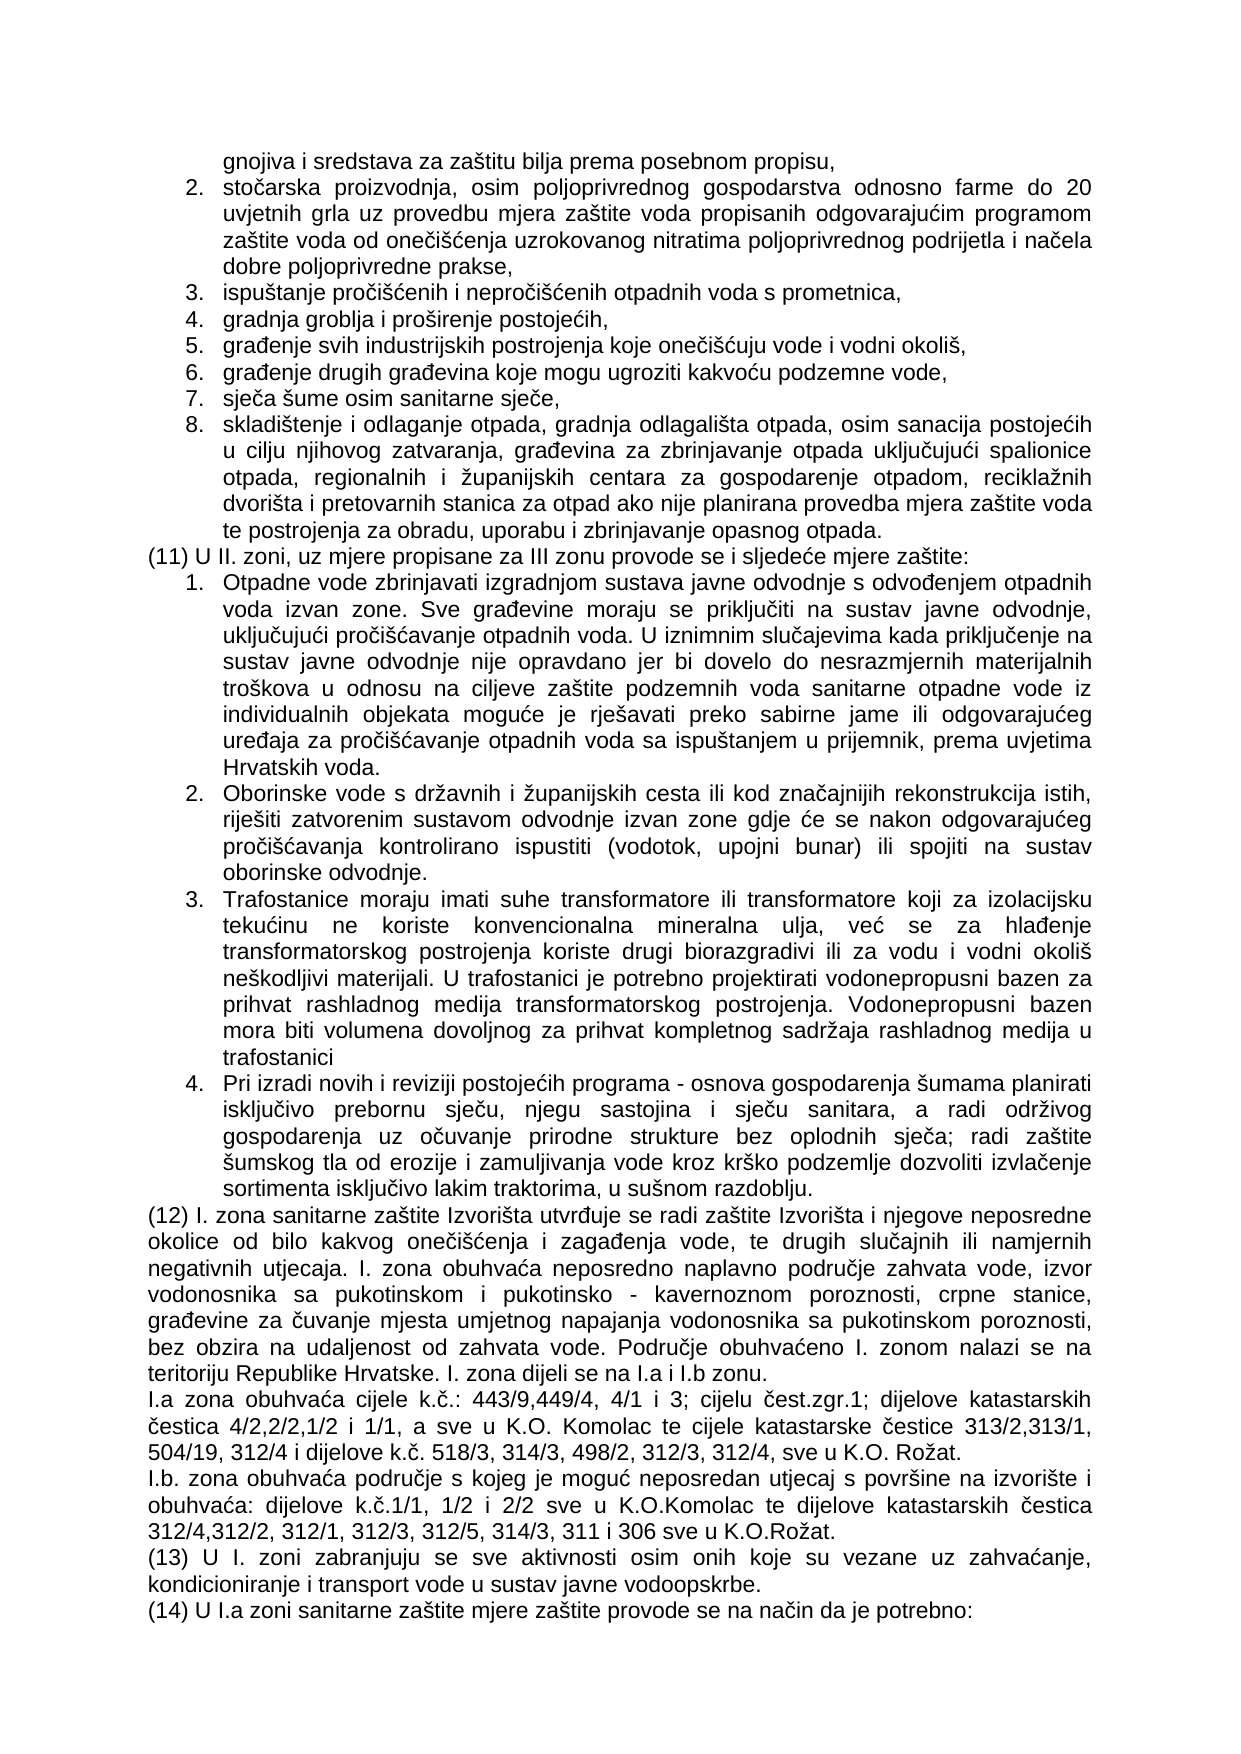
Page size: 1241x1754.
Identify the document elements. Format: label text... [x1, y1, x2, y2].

list Otpadne vode zbrinjavati izgradnjom sustava javne odvodnje s odvođenjem otpadnih voda izvan zone. Sve građevine moraju se priključiti na sustav javne odvodnje, uključujući pročišćavanje otpadnih voda. U iznimnim slučajevima kada priključenje na sustav javne odvodnje nije opravdano jer bi dovelo do nesrazmjernih materijalnih troškova u odnosu na ciljeve zaštite podzemnih voda sanitarne otpadne vode iz individualnih objekata moguće je rješavati preko sabirne jame ili odgovarajućeg uređaja za pročišćavanje otpadnih voda sa ispuštanjem u prijemnik, prema uvjetima Hrvatskih voda. [185, 569, 1093, 780]
list građenje drugih građevina koje mogu ugroziti kakvoću podzemne vode, [185, 358, 1093, 385]
list Trafostanice moraju imati suhe transformatore ili transformatore koji za izolacijsku tekućinu ne koriste konvencionalna mineralna ulja, već se za hlađenje transformatorskog postrojenja koriste drugi biorazgradivi ili za vodu i vodni okoliš neškodljivi materijali. U trafostanici je potrebno projektirati vodonepropusni bazen za prihvat rashladnog medija transformatorskog postrojenja. Vodonepropusni bazen mora biti volumena dovoljnog za prihvat kompletnog sadržaja rashladnog medija u trafostanici [185, 886, 1093, 1070]
list skladištenje i odlaganje otpada, gradnja odlagališta otpada, osim sanacija postojećih u cilju njihovog zatvaranja, građevina za zbrinjavanje otpada uključujući spalionice otpada, regionalnih i županijskih centara za gospodarenje otpadom, reciklažnih dvorišta i pretovarnih stanica za otpad ako nije planirana provedba mjera zaštite voda te postrojenja za obradu, uporabu i zbrinjavanje opasnog otpada. [185, 411, 1093, 543]
text (13) U I. zoni zabranjuju se sve aktivnosti osim onih koje su vezane uz zahvaćanje, kondicioniranje i transport vode u sustav javne vodoopskrbe. [148, 1544, 1093, 1597]
text I.b. zona obuhvaća područje s kojeg je moguć neposredan utjecaj s površine na izvorište i obuhvaća: dijelove k.č.1/1, 1/2 i 2/2 sve u K.O.Komolac te dijelove katastarskih čestica 312/4,312/2, 312/1, 312/3, 312/5, 314/3, 311 i 306 sve u K.O.Rožat. [148, 1465, 1093, 1544]
list Pri izradi novih i reviziji postojećih programa - osnova gospodarenja šumama planirati isključivo prebornu sječu, njegu sastojina i sječu sanitara, a radi održivog gospodarenja uz očuvanje prirodne strukture bez oplodnih sječa; radi zaštite šumskog tla od erozije i zamuljivanja vode kroz krško podzemlje dozvoliti izvlačenje sortimenta isključivo lakim traktorima, u sušnom razdoblju. [185, 1070, 1093, 1202]
text I.a zona obuhvaća cijele k.č.: 443/9,449/4, 4/1 i 3; cijelu čest.zgr.1; dijelove katastarskih čestica 4/2,2/2,1/2 i 1/1, a sve u K.O. Komolac te cijele katastarske čestice 313/2,313/1, 504/19, 312/4 i dijelove k.č. 518/3, 314/3, 498/2, 312/3, 312/4, sve u K.O. Rožat. [148, 1386, 1093, 1465]
list sječa šume osim sanitarne sječe, [185, 385, 1093, 411]
text (12) I. zona sanitarne zaštite Izvorišta utvrđuje se radi zaštite Izvorišta i njegove neposredne okolice od bilo kakvog onečišćenja i zagađenja vode, te drugih slučajnih ili namjernih negativnih utjecaja. I. zona obuhvaća neposredno naplavno područje zahvata vode, izvor vodonosnika sa pukotinskom i pukotinsko - kavernoznom poroznosti, crpne stanice, građevine za čuvanje mjesta umjetnog napajanja vodonosnika sa pukotinskom poroznosti, bez obzira na udaljenost od zahvata vode. Područje obuhvaćeno I. zonom nalazi se na teritoriju Republike Hrvatske. I. zona dijeli se na I.a i I.b zonu. [148, 1202, 1093, 1386]
list Oborinske vode s državnih i županijskih cesta ili kod značajnijih rekonstrukcija istih, riješiti zatvorenim sustavom odvodnje izvan zone gdje će se nakon odgovarajućeg pročišćavanja kontrolirano ispustiti (vodotok, upojni bunar) ili spojiti na sustav oborinske odvodnje. [185, 780, 1093, 886]
list gradnja groblja i proširenje postojećih, [185, 306, 1093, 332]
list ispuštanje pročišćenih i nepročišćenih otpadnih voda s prometnica, [185, 279, 1093, 306]
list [185, 148, 1093, 174]
text (11) U II. zoni, uz mjere propisane za III zonu provode se i sljedeće mjere zaštite: [148, 543, 1093, 569]
list stočarska proizvodnja, osim poljoprivrednog gospodarstva odnosno farme do 20 uvjetnih grla uz provedbu mjera zaštite voda propisanih odgovarajućim programom zaštite voda od onečišćenja uzrokovanog nitratima poljoprivrednog podrijetla i načela dobre poljoprivredne prakse, [185, 174, 1093, 279]
list građenje svih industrijskih postrojenja koje onečišćuju vode i vodni okoliš, [185, 332, 1093, 358]
text (14) U I.a zoni sanitarne zaštite mjere zaštite provode se na način da je potrebno: [148, 1597, 1093, 1623]
